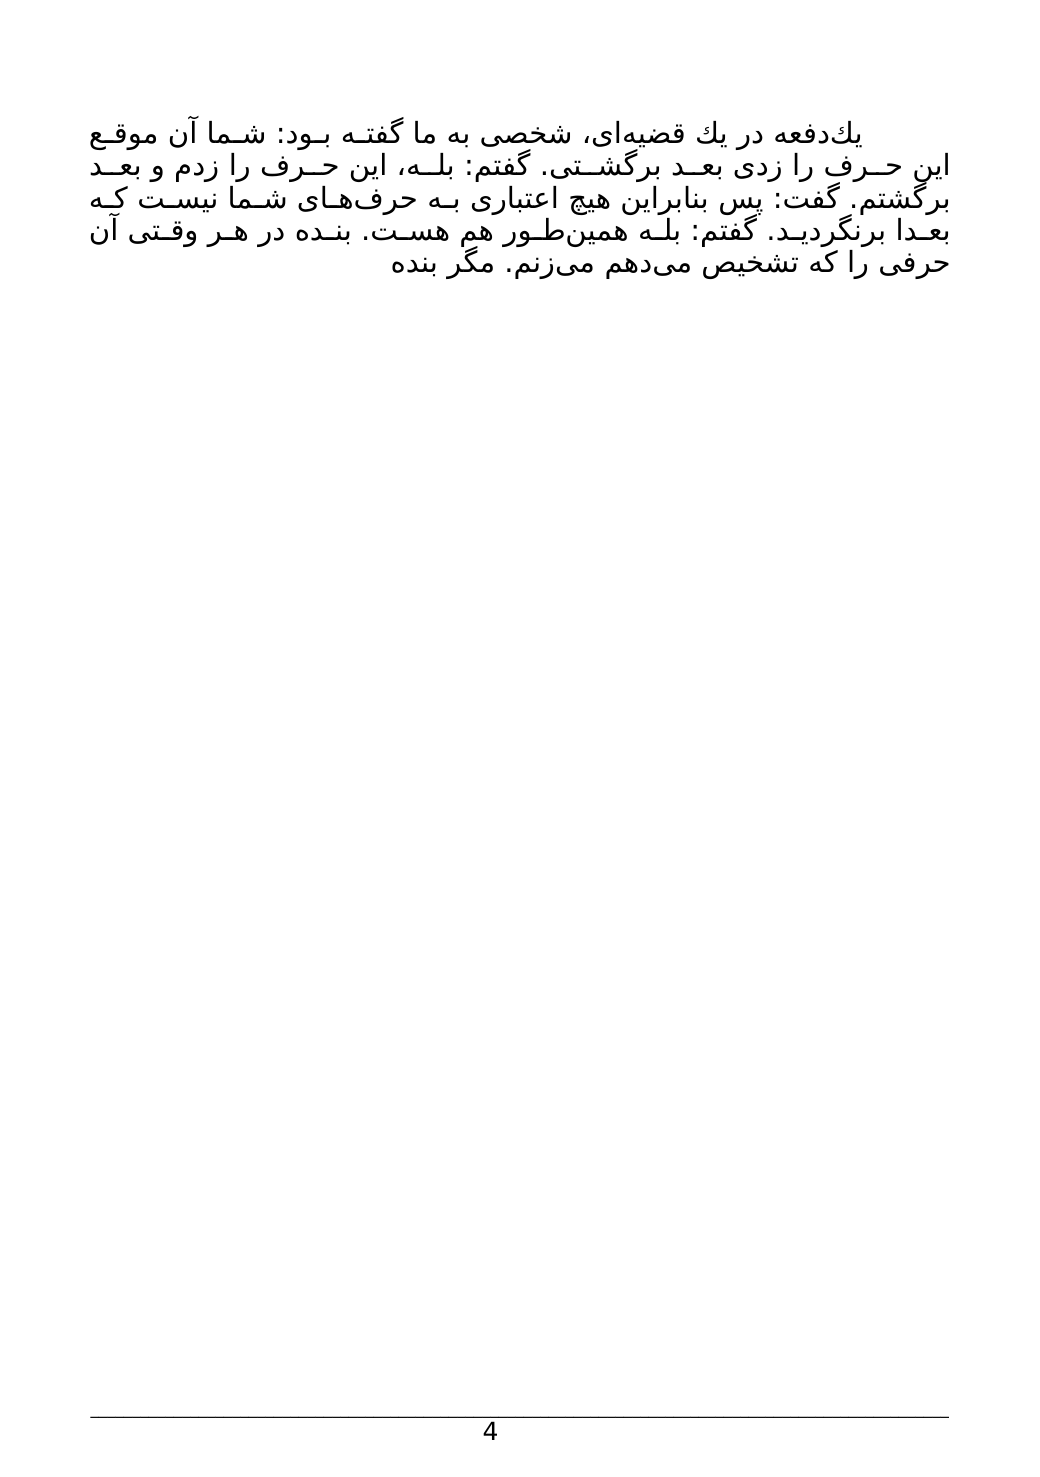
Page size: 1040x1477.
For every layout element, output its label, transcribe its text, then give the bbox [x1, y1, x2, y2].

text یك‌دفعه در یك قضیه‌ای، شخصی به ما گفته بود: شما آن موقع این حرف را زدی بعد برگشتی. گفتم: بله، این حرف را زدم و بعد برگشتم. گفت: پس بنابراین هیچ اعتباری به حرف‌های شما نیست كه بعدا برنگردید. گفتم: بله همین‌طور هم هست. بنده در هر وقتی آن حرفی را كه تشخیص می‌دهم می‌زنم. مگر بنده‌ [89, 118, 951, 279]
